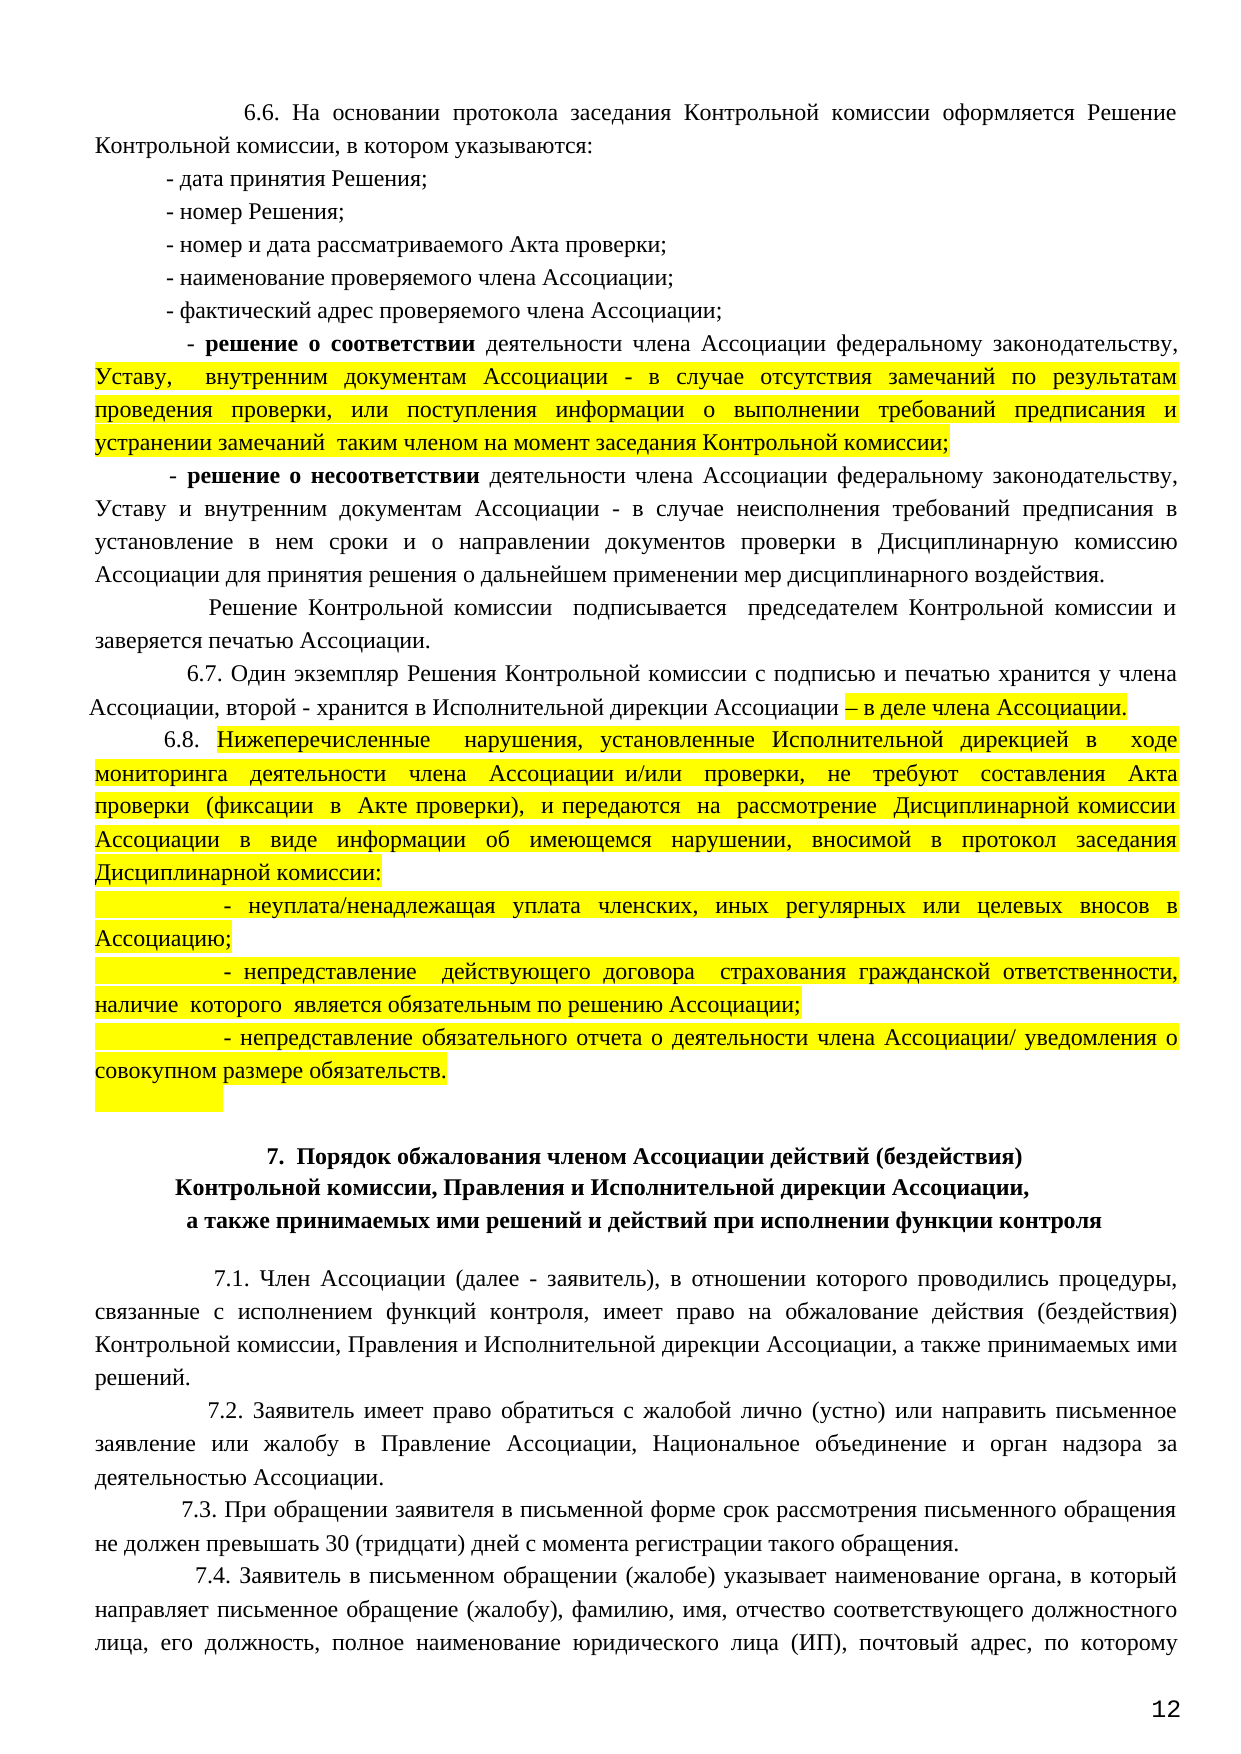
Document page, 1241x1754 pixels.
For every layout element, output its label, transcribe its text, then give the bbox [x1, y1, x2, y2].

text - непредставление обязательного отчета о деятельности члена Ассоциации/ уведомления о совокупном размере обязательств. [94, 1019, 1179, 1085]
text - наименование проверяемого члена Ассоциации; [166, 259, 1179, 292]
text 7. Порядок обжалования членом Ассоциации действий (бездействия) [126, 1145, 1125, 1169]
text 7.1. Член Ассоциации (далее - заявитель), в отношении которого проводились процедуры, связанные с исполнением функций контроля, имеет право на обжалование действия (бездействия) Контрольной комиссии, Правления и Исполнительной дирекции Ассоциации, а также принимаемых ими решений. [94, 1260, 1179, 1392]
text - номер и дата рассматриваемого Акта проверки; [166, 226, 1179, 259]
text - номер Решения; [166, 193, 1179, 226]
text 7.2. Заявитель имеет право обратиться с жалобой лично (устно) или направить письменное заявление или жалобу в Правление Ассоциации, Национальное объединение и орган надзора за деятельностью Ассоциации. [94, 1392, 1179, 1492]
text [94, 1558, 1179, 1657]
text 6.8. Нижеперечисленные нарушения, установленные Исполнительной дирекцией в ходе мониторинга деятельности члена Ассоциации и/или проверки, не требуют составления Акта проверки (фиксации в Акте проверки), и передаются на рассмотрение Дисциплинарной комиссии Ассоциации в виде информации об имеющемся нарушении, вносимой в протокол заседания Дисциплинарной комиссии: [94, 722, 1179, 802]
text 7.3. При обращении заявителя в письменной форме срок рассмотрения письменного обращения не должен превышать 30 (тридцати) дней с момента регистрации такого обращения. [94, 1492, 1179, 1558]
text 6.6. На основании протокола заседания Контрольной комиссии оформляется Решение Контрольной комиссии, в котором указываются: [94, 94, 1179, 160]
text - решение о несоответствии деятельности члена Ассоциации федеральному законодательству, Уставу и внутренним документам Ассоциации - в случае неисполнения требований предписания в установление в нем сроки и о направлении документов проверки в Дисциплинарную комиссию Ассоциации для принятия решения о дальнейшем применении мер дисциплинарного воздействия. [94, 457, 1179, 589]
text 6.8. Нижеперечисленные нарушения, установленные Исполнительной дирекцией в ходе мониторинга деятельности члена Ассоциации и/или проверки, не требуют составления Акта проверки (фиксации в Акте проверки), и передаются на рассмотрение Дисциплинарной комиссии Ассоциации в виде информации об имеющемся нарушении, вносимой в протокол заседания Дисциплинарной комиссии: [94, 847, 1179, 887]
text - решение о соответствии деятельности члена Ассоциации федеральному законодательству, Уставу, внутренним документам Ассоциации - в случае отсутствия замечаний по результатам проведения проверки, или поступления информации о выполнении требований предписания и устранении замечаний таким членом на момент заседания Контрольной комиссии; [94, 417, 1179, 457]
text 6.8. Нижеперечисленные нарушения, установленные Исполнительной дирекцией в ходе мониторинга деятельности члена Ассоциации и/или проверки, не требуют составления Акта проверки (фиксации в Акте проверки), и передаются на рассмотрение Дисциплинарной комиссии Ассоциации в виде информации об имеющемся нарушении, вносимой в протокол заседания Дисциплинарной комиссии: [94, 813, 1179, 846]
text 6.7. Один экземпляр Решения Контрольной комиссии с подписью и печатью хранится у члена Ассоциации, второй - хранится в Исполнительной дирекции Ассоциации – в деле члена Ассоциации. [89, 656, 1179, 722]
text - фактический адрес проверяемого члена Ассоциации; [166, 292, 1179, 325]
text - неуплата/ненадлежащая уплата членских, иных регулярных или целевых вносов в Ассоциацию; [94, 887, 1179, 953]
text - непредставление действующего договора страхования гражданской ответственности, наличие которого является обязательным по решению Ассоциации; [94, 953, 1179, 1019]
text - дата принятия Решения; [166, 160, 1179, 193]
text Контрольной комиссии, Правления и Исполнительной дирекции Ассоциации, а также принимаемых ими решений и действий при исполнении функции контроля [89, 1169, 1125, 1235]
text - решение о соответствии деятельности члена Ассоциации федеральному законодательству, Уставу, внутренним документам Ассоциации - в случае отсутствия замечаний по результатам проведения проверки, или поступления информации о выполнении требований предписания и устранении замечаний таким членом на момент заседания Контрольной комиссии; [94, 325, 1179, 406]
text Решение Контрольной комиссии подписывается председателем Контрольной комиссии и заверяется печатью Ассоциации. [94, 589, 1179, 656]
